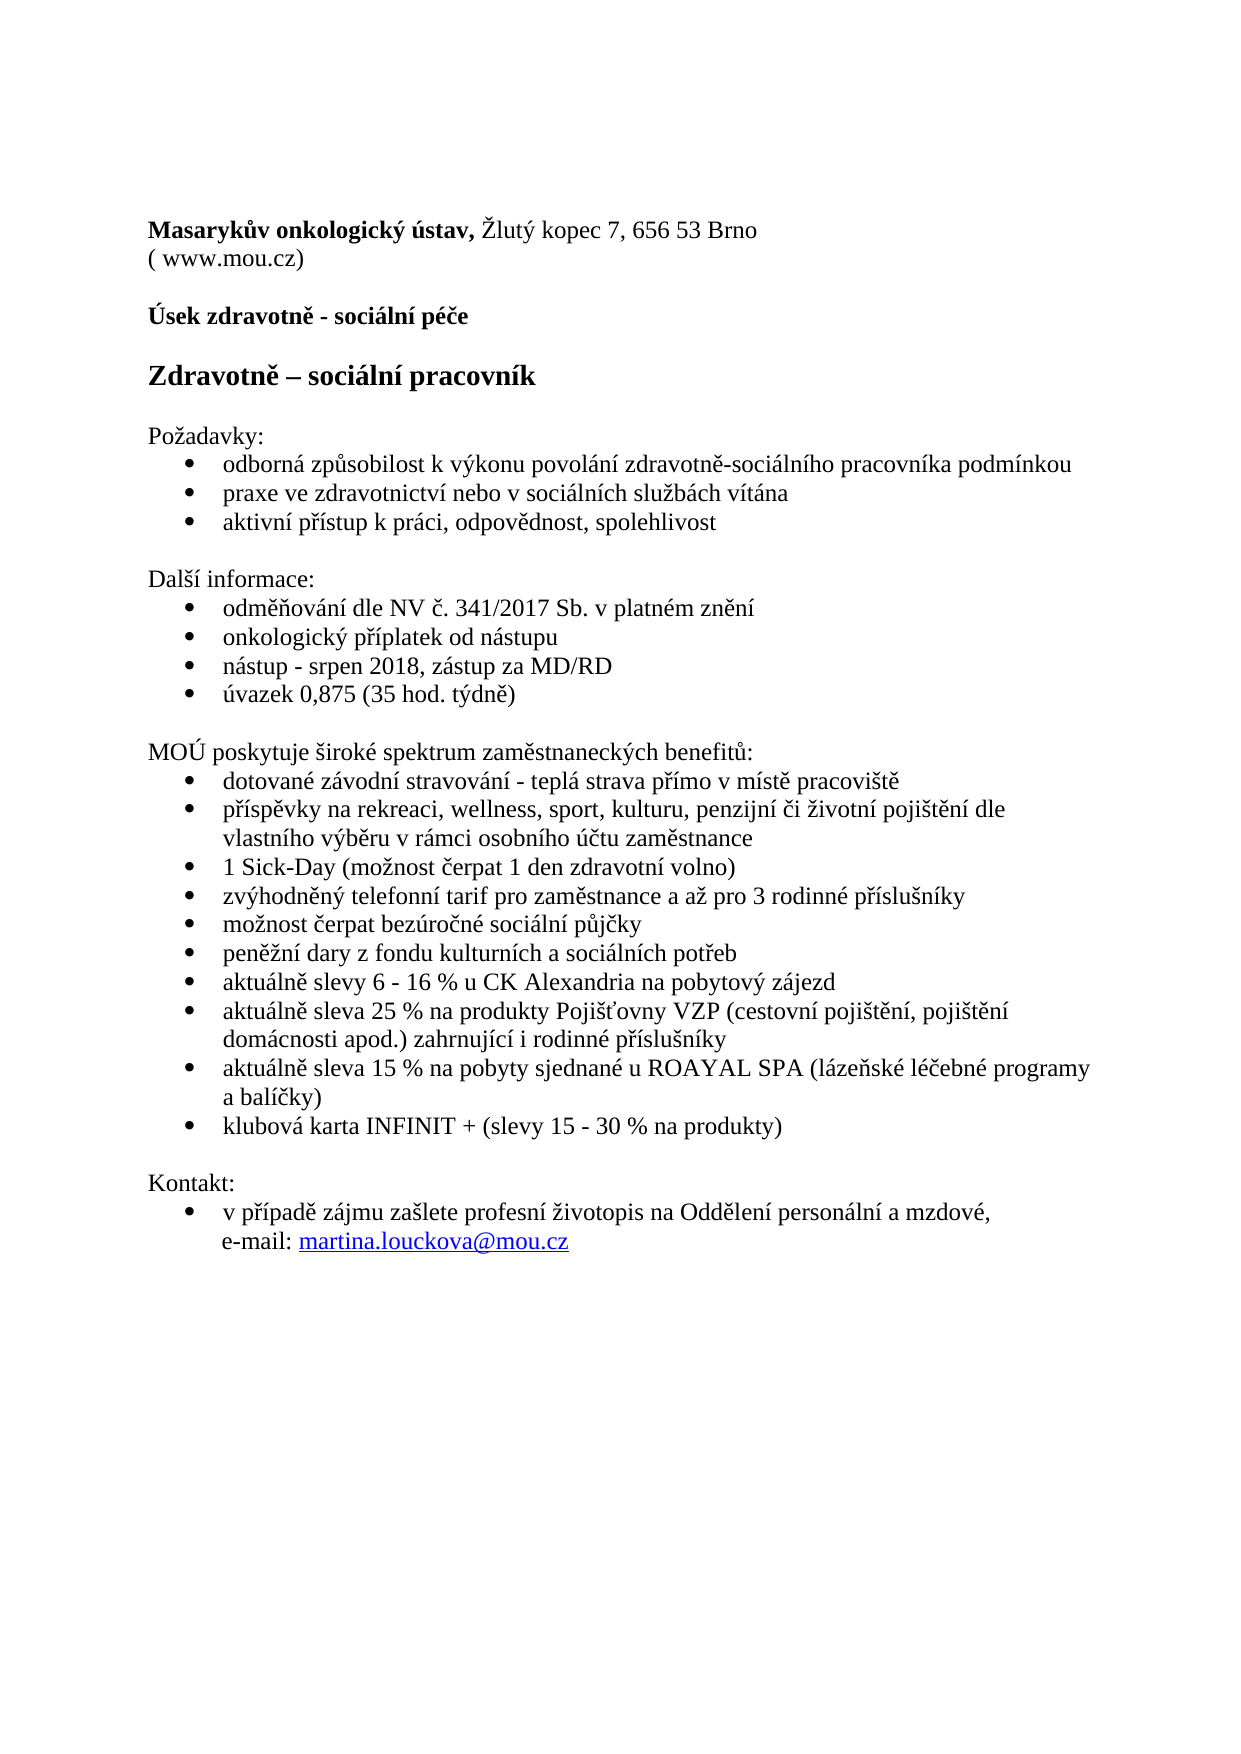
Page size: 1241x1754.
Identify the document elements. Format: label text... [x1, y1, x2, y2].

text Masarykův onkologický ústav, Žlutý kopec 7, 656 53 Brno [148, 215, 1093, 243]
list úvazek 0,875 (35 hod. týdně) [185, 679, 1093, 708]
list v případě zájmu zašlete profesní životopis na Oddělení personální a mzdové, [185, 1197, 1093, 1226]
list aktuálně sleva 15 % na pobyty sjednané u ROAYAL SPA (lázeňské léčebné programy a balíčky) [185, 1053, 1093, 1111]
text Požadavky: [148, 421, 1093, 449]
list zvýhodněný telefonní tarif pro zaměstnance a až pro 3 rodinné příslušníky [185, 881, 1093, 909]
text Úsek zdravotně - sociální péče [148, 301, 1093, 330]
text Zdravotně – sociální pracovník [148, 358, 1093, 392]
list možnost čerpat bezúročné sociální půjčky [185, 909, 1093, 938]
list klubová karta INFINIT + (slevy 15 - 30 % na produkty) [185, 1111, 1093, 1139]
list příspěvky na rekreaci, wellness, sport, kulturu, penzijní či životní pojištění dle vlastního výběru v rámci osobního účtu zaměstnance [185, 794, 1093, 852]
list aktuálně sleva 25 % na produkty Pojišťovny VZP (cestovní pojištění, pojištění domácnosti apod.) zahrnující i rodinné příslušníky [185, 996, 1093, 1053]
list odborná způsobilost k výkonu povolání zdravotně-sociálního pracovníka podmínkou [185, 449, 1093, 478]
list aktuálně slevy 6 - 16 % u CK Alexandria na pobytový zájezd [185, 967, 1093, 996]
list odměňování dle NV č. 341/2017 Sb. v platném znění [185, 593, 1093, 622]
list 1 Sick-Day (možnost čerpat 1 den zdravotní volno) [185, 852, 1093, 881]
list dotované závodní stravování - teplá strava přímo v místě pracoviště [185, 766, 1093, 794]
text ( www.mou.cz) [148, 243, 1093, 272]
list peněžní dary z fondu kulturních a sociálních potřeb [185, 938, 1093, 967]
list nástup - srpen 2018, zástup za MD/RD [185, 651, 1093, 679]
text e-mail: martina.louckova@mou.cz [221, 1226, 1093, 1254]
text MOÚ poskytuje široké spektrum zaměstnaneckých benefitů: [148, 737, 1093, 766]
list praxe ve zdravotnictví nebo v sociálních službách vítána [185, 478, 1093, 507]
text Kontakt: [148, 1168, 1093, 1197]
list onkologický příplatek od nástupu [185, 622, 1093, 651]
list aktivní přístup k práci, odpovědnost, spolehlivost [185, 507, 1093, 536]
text Další informace: [148, 564, 1093, 593]
